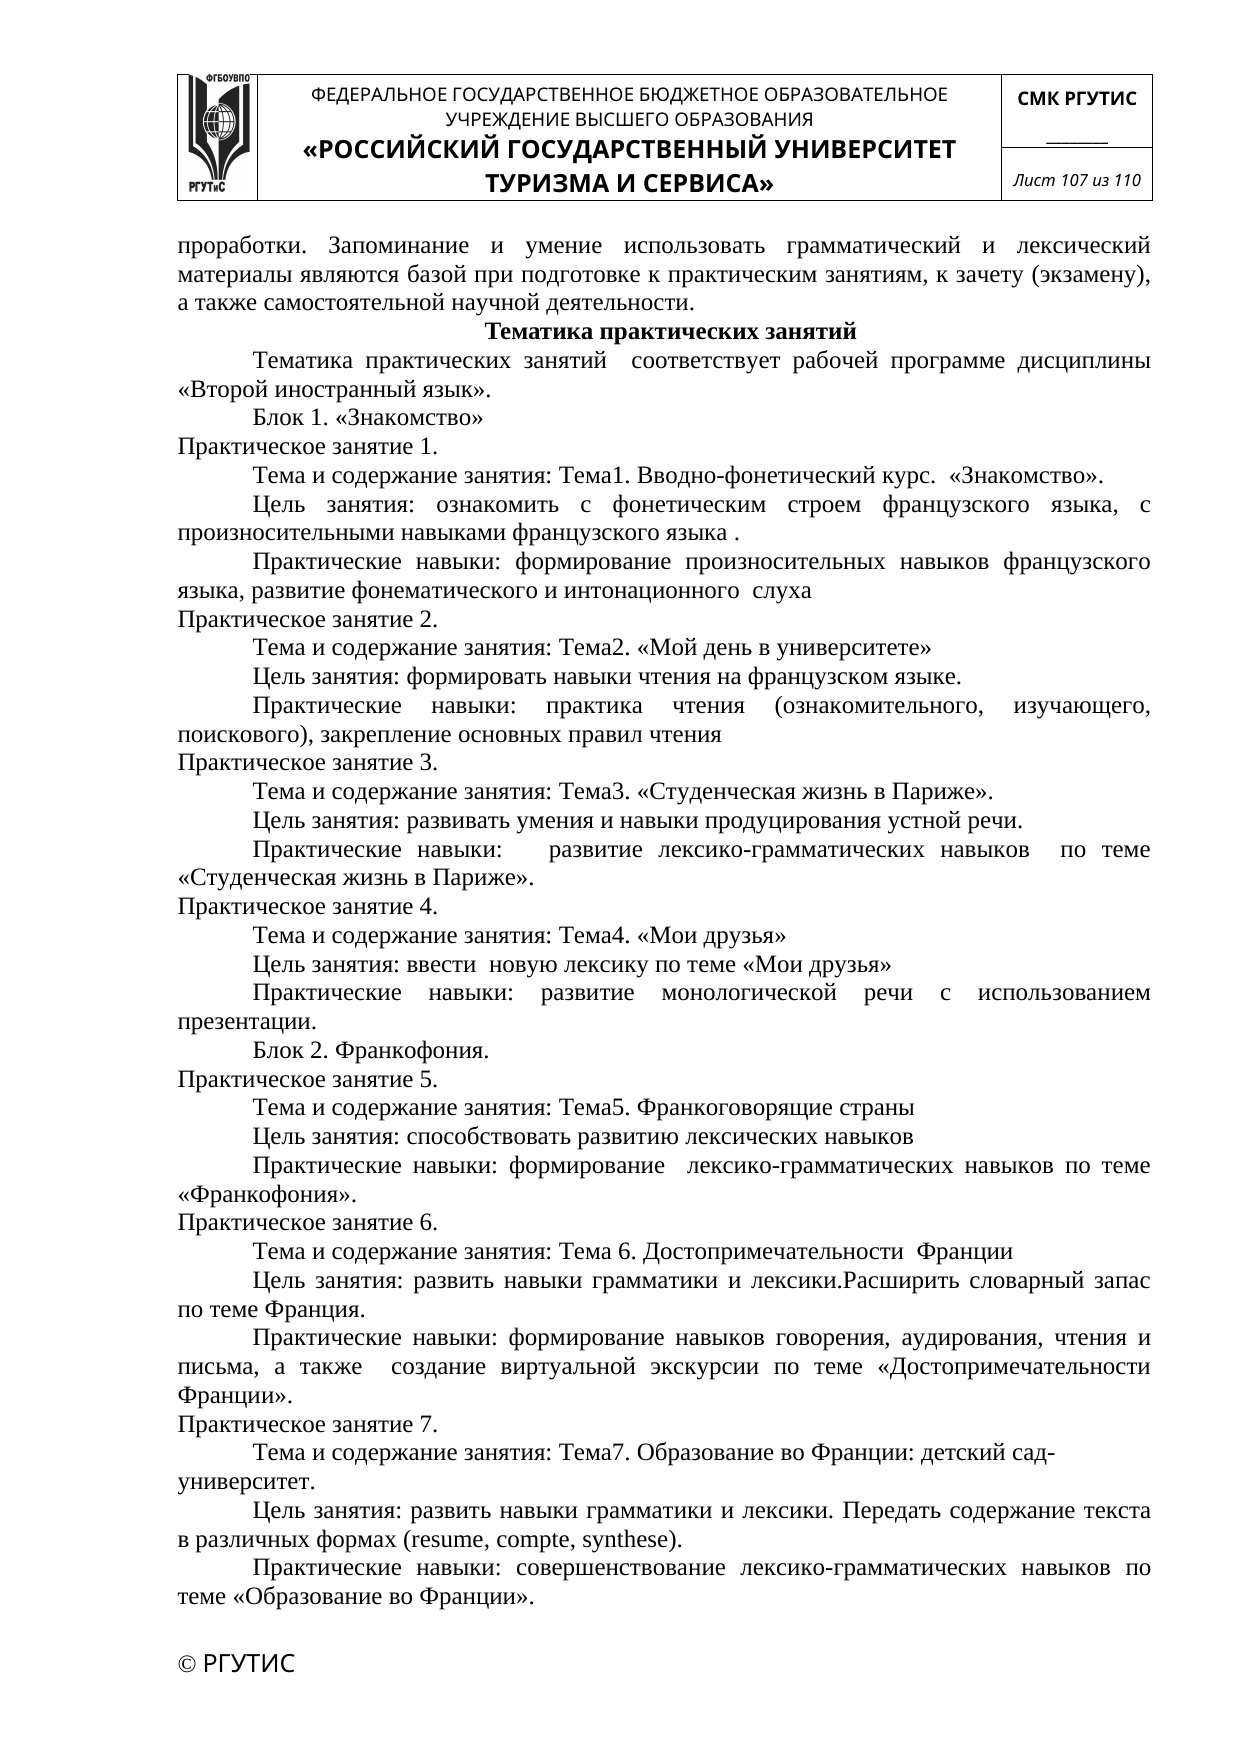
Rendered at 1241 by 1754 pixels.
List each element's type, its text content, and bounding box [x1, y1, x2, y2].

text Цель занятия: развить навыки грамматики и лексики.Расширить словарный запас по теме Франция. [177, 1265, 1152, 1322]
text Тематика практических занятий соответствует рабочей программе дисциплины «Второй иностранный язык». [177, 345, 1152, 402]
text Практическое занятие 7. [177, 1409, 1152, 1437]
text Практические навыки: развитие монологической речи с использованием презентации. [177, 977, 1152, 1035]
text Тема и содержание занятия: Тема7. Образование во Франции: детский сад-университет. [177, 1437, 1152, 1495]
text Практические навыки: формирование навыков говорения, аудирования, чтения и письма, а также создание виртуальной экскурсии по теме «Достопримечательности Франции». [177, 1322, 1152, 1409]
text Тема и содержание занятия: Тема5. Франкоговорящие страны [177, 1092, 1152, 1121]
text Практическое занятие 1. [177, 431, 1152, 460]
text Практическое занятие 6. [177, 1207, 1152, 1236]
text Практические навыки: формирование произносительных навыков французского языка, развитие фонематического и интонационного слуха [177, 546, 1152, 604]
text Практическое занятие 4. [177, 891, 1152, 920]
picture [188, 74, 250, 192]
subtitle Тематика практических занятий [177, 316, 1152, 345]
text Цель занятия: развивать умения и навыки продуцирования устной речи. [177, 805, 1152, 834]
text Тема и содержание занятия: Тема3. «Студенческая жизнь в Париже». [177, 776, 1152, 805]
text Практические навыки: практика чтения (ознакомительного, изучающего, поискового), закрепление основных правил чтения [177, 690, 1152, 747]
text Практическое занятие 3. [177, 747, 1152, 776]
text Тема и содержание занятия: Тема 6. Достопримечательности Франции [177, 1236, 1152, 1265]
text Цель занятия: ознакомить с фонетическим строем французского языка, с произносительными навыками французского языка . [177, 489, 1152, 546]
text Цель занятия: способствовать развитию лексических навыков [177, 1121, 1152, 1150]
text Практические навыки: развитие лексико-грамматических навыков по теме «Студенческая жизнь в Париже». [177, 834, 1152, 891]
text Тема и содержание занятия: Тема1. Вводно-фонетический курс. «Знакомство». [177, 460, 1152, 489]
text Блок 1. «Знакомство» [177, 402, 1152, 431]
text Цель занятия: ввести новую лексику по теме «Мои друзья» [177, 949, 1152, 977]
text Практическое занятие 2. [177, 604, 1152, 632]
text Блок 2. Франкофония. [177, 1035, 1152, 1064]
text Тема и содержание занятия: Тема4. «Мои друзья» [177, 920, 1152, 949]
text Практическое занятие 5. [177, 1064, 1152, 1092]
text Практические навыки: формирование лексико-грамматических навыков по теме «Франкофония». [177, 1150, 1152, 1207]
text Тема и содержание занятия: Тема2. «Мой день в университете» [177, 632, 1152, 661]
text Цель занятия: формировать навыки чтения на французском языке. [177, 661, 1152, 690]
text Цель занятия: развить навыки грамматики и лексики. Передать содержание текста в различных формах (resume, compte, synthese). [177, 1495, 1152, 1552]
text Практические навыки: совершенствование лексико-грамматических навыков по теме «Образование во Франции». [177, 1552, 1152, 1610]
